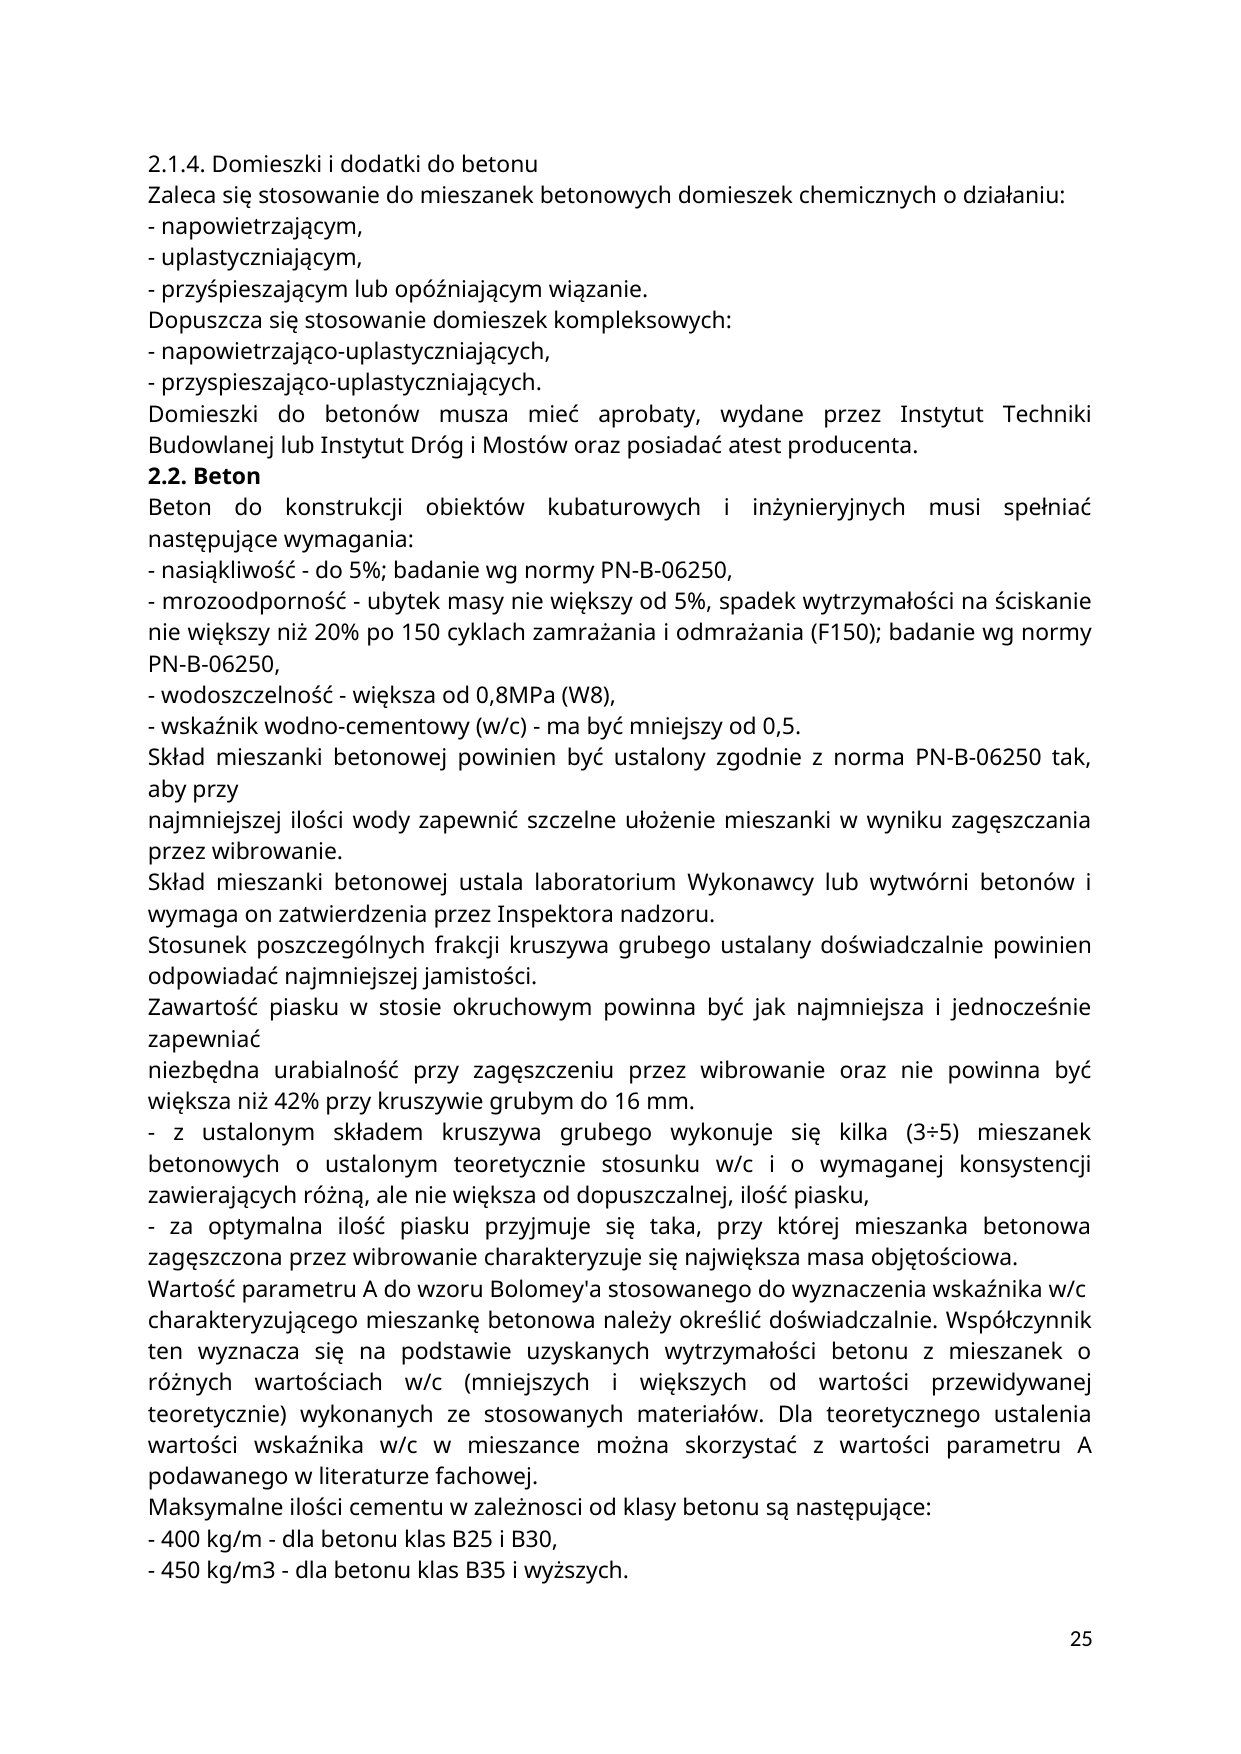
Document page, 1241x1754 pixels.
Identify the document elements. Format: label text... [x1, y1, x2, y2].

text Zaleca się stosowanie do mieszanek betonowych domieszek chemicznych o działaniu: [148, 179, 1093, 210]
text Dopuszcza się stosowanie domieszek kompleksowych: [148, 304, 1093, 335]
text - za optymalna ilość piasku przyjmuje się taka, przy której mieszanka betonowa zagęszczona przez wibrowanie charakteryzuje się największa masa objętościowa. [148, 1210, 1093, 1273]
text 2.2. Beton [148, 460, 1093, 491]
text najmniejszej ilości wody zapewnić szczelne ułożenie mieszanki w wyniku zagęszczania przez wibrowanie. [148, 804, 1093, 866]
text - 450 kg/m3 - dla betonu klas B35 i wyższych. [148, 1554, 1093, 1585]
text - napowietrzająco-uplastyczniających, [148, 335, 1093, 366]
text - z ustalonym składem kruszywa grubego wykonuje się kilka (3÷5) mieszanek betonowych o ustalonym teoretycznie stosunku w/c i o wymaganej konsystencji zawierających różną, ale nie większa od dopuszczalnej, ilość piasku, [148, 1116, 1093, 1210]
text Skład mieszanki betonowej ustala laboratorium Wykonawcy lub wytwórni betonów i wymaga on zatwierdzenia przez Inspektora nadzoru. [148, 866, 1093, 929]
text Wartość parametru A do wzoru Bolomey'a stosowanego do wyznaczenia wskaźnika w/c [148, 1273, 1093, 1304]
text charakteryzującego mieszankę betonowa należy określić doświadczalnie. Współczynnik ten wyznacza się na podstawie uzyskanych wytrzymałości betonu z mieszanek o różnych wartościach w/c (mniejszych i większych od wartości przewidywanej teoretycznie) wykonanych ze stosowanych materiałów. Dla teoretycznego ustalenia wartości wskaźnika w/c w mieszance można skorzystać z wartości parametru A podawanego w literaturze fachowej. [148, 1304, 1093, 1491]
text niezbędna urabialność przy zagęszczeniu przez wibrowanie oraz nie powinna być większa niż 42% przy kruszywie grubym do 16 mm. [148, 1054, 1093, 1116]
text Zawartość piasku w stosie okruchowym powinna być jak najmniejsza i jednocześnie zapewniać [148, 991, 1093, 1054]
text Stosunek poszczególnych frakcji kruszywa grubego ustalany doświadczalnie powinien odpowiadać najmniejszej jamistości. [148, 929, 1093, 991]
text Domieszki do betonów musza mieć aprobaty, wydane przez Instytut Techniki Budowlanej lub Instytut Dróg i Mostów oraz posiadać atest producenta. [148, 398, 1093, 460]
text Maksymalne ilości cementu w zależnosci od klasy betonu są następujące: [148, 1491, 1093, 1523]
text - 400 kg/m - dla betonu klas B25 i B30, [148, 1523, 1093, 1554]
text - uplastyczniającym, [148, 241, 1093, 273]
text - napowietrzającym, [148, 210, 1093, 241]
text - wodoszczelność - większa od 0,8MPa (W8), [148, 679, 1093, 710]
text - przyśpieszającym lub opóźniającym wiązanie. [148, 273, 1093, 304]
text - mrozoodporność - ubytek masy nie większy od 5%, spadek wytrzymałości na ściskanie nie większy niż 20% po 150 cyklach zamrażania i odmrażania (F150); badanie wg normy PN-B-06250, [148, 585, 1093, 679]
text 2.1.4. Domieszki i dodatki do betonu [148, 148, 1093, 179]
text Beton do konstrukcji obiektów kubaturowych i inżynieryjnych musi spełniać następujące wymagania: [148, 491, 1093, 554]
text - wskaźnik wodno-cementowy (w/c) - ma być mniejszy od 0,5. [148, 710, 1093, 741]
text - nasiąkliwość - do 5%; badanie wg normy PN-B-06250, [148, 554, 1093, 585]
text - przyspieszająco-uplastyczniających. [148, 366, 1093, 398]
text Skład mieszanki betonowej powinien być ustalony zgodnie z norma PN-B-06250 tak, aby przy [148, 741, 1093, 804]
